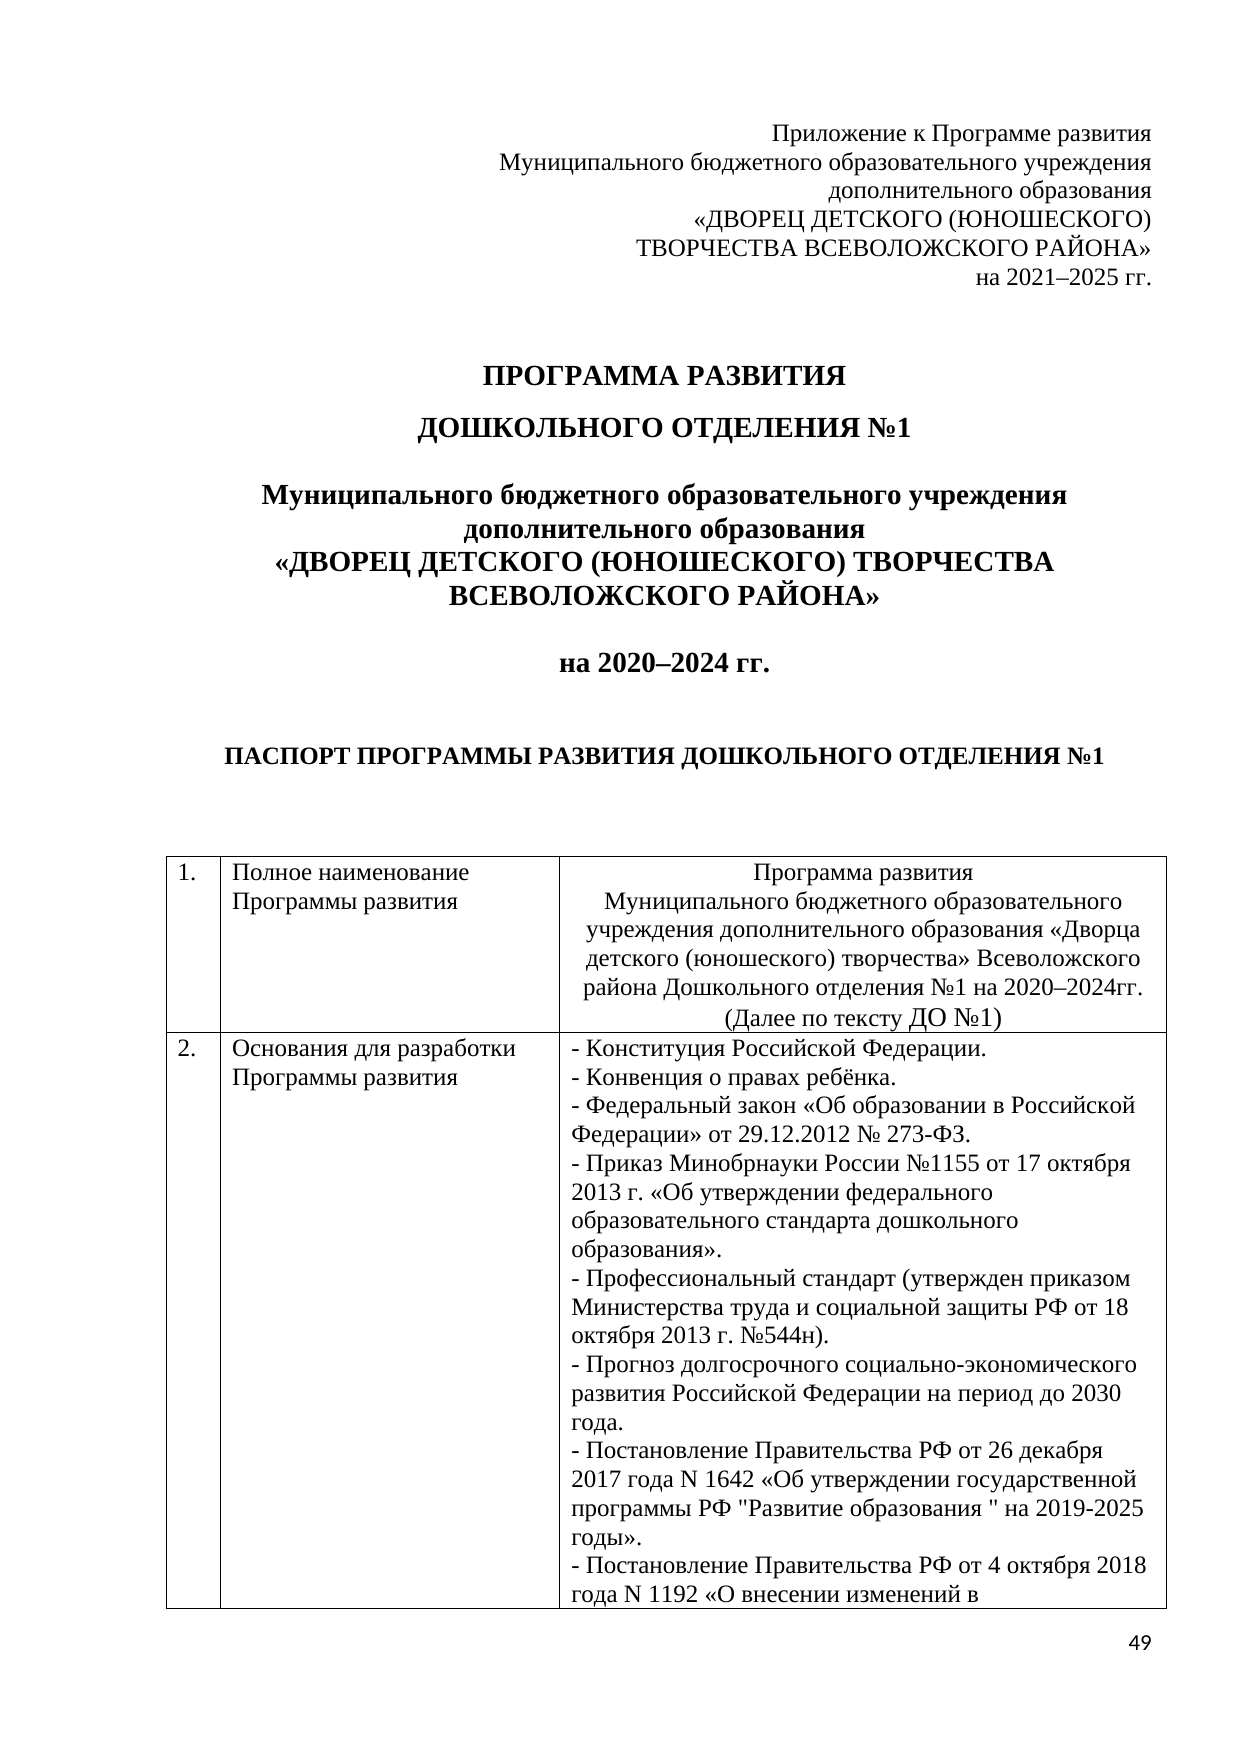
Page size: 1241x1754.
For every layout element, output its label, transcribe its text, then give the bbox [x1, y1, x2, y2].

text Муниципального бюджетного образовательного учреждения дополнительного образования [177, 477, 1152, 544]
table_header Программа развития Муниципального бюджетного образовательного учреждения дополнительного образования «Дворца детского (юношеского) творчества» Всеволожского района Дошкольного отделения №1 на 2020–2024гг. (Далее по тексту ДО №1) [560, 857, 1166, 1032]
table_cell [560, 1033, 1166, 1608]
text «ДВОРЕЦ ДЕТСКОГО (ЮНОШЕСКОГО) [177, 204, 1152, 233]
text ДОШКОЛЬНОГО ОТДЕЛЕНИЯ №1 [177, 410, 1152, 444]
text дополнительного образования [177, 176, 1152, 204]
text Муниципального бюджетного образовательного учреждения [177, 147, 1152, 176]
text ПАСПОРТ ПРОГРАММЫ РАЗВИТИЯ ДОШКОЛЬНОГО ОТДЕЛЕНИЯ №1 [177, 741, 1152, 770]
text ТВОРЧЕСТВА ВСЕВОЛОЖСКОГО РАЙОНА» [177, 233, 1152, 262]
text ПРОГРАММА РАЗВИТИЯ [177, 358, 1152, 391]
text на 2020–2024 гг. [177, 645, 1152, 679]
table_header 1. [167, 857, 220, 1032]
text «ДВОРЕЦ ДЕТСКОГО (ЮНОШЕСКОГО) ТВОРЧЕСТВА ВСЕВОЛОЖСКОГО РАЙОНА» [177, 544, 1152, 612]
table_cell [221, 1033, 559, 1608]
text на 2021–2025 гг. [177, 262, 1152, 291]
table_header Полное наименование Программы развития [221, 857, 559, 1032]
table_cell 2. [167, 1033, 220, 1608]
text Приложение к Программе развития [177, 118, 1152, 147]
